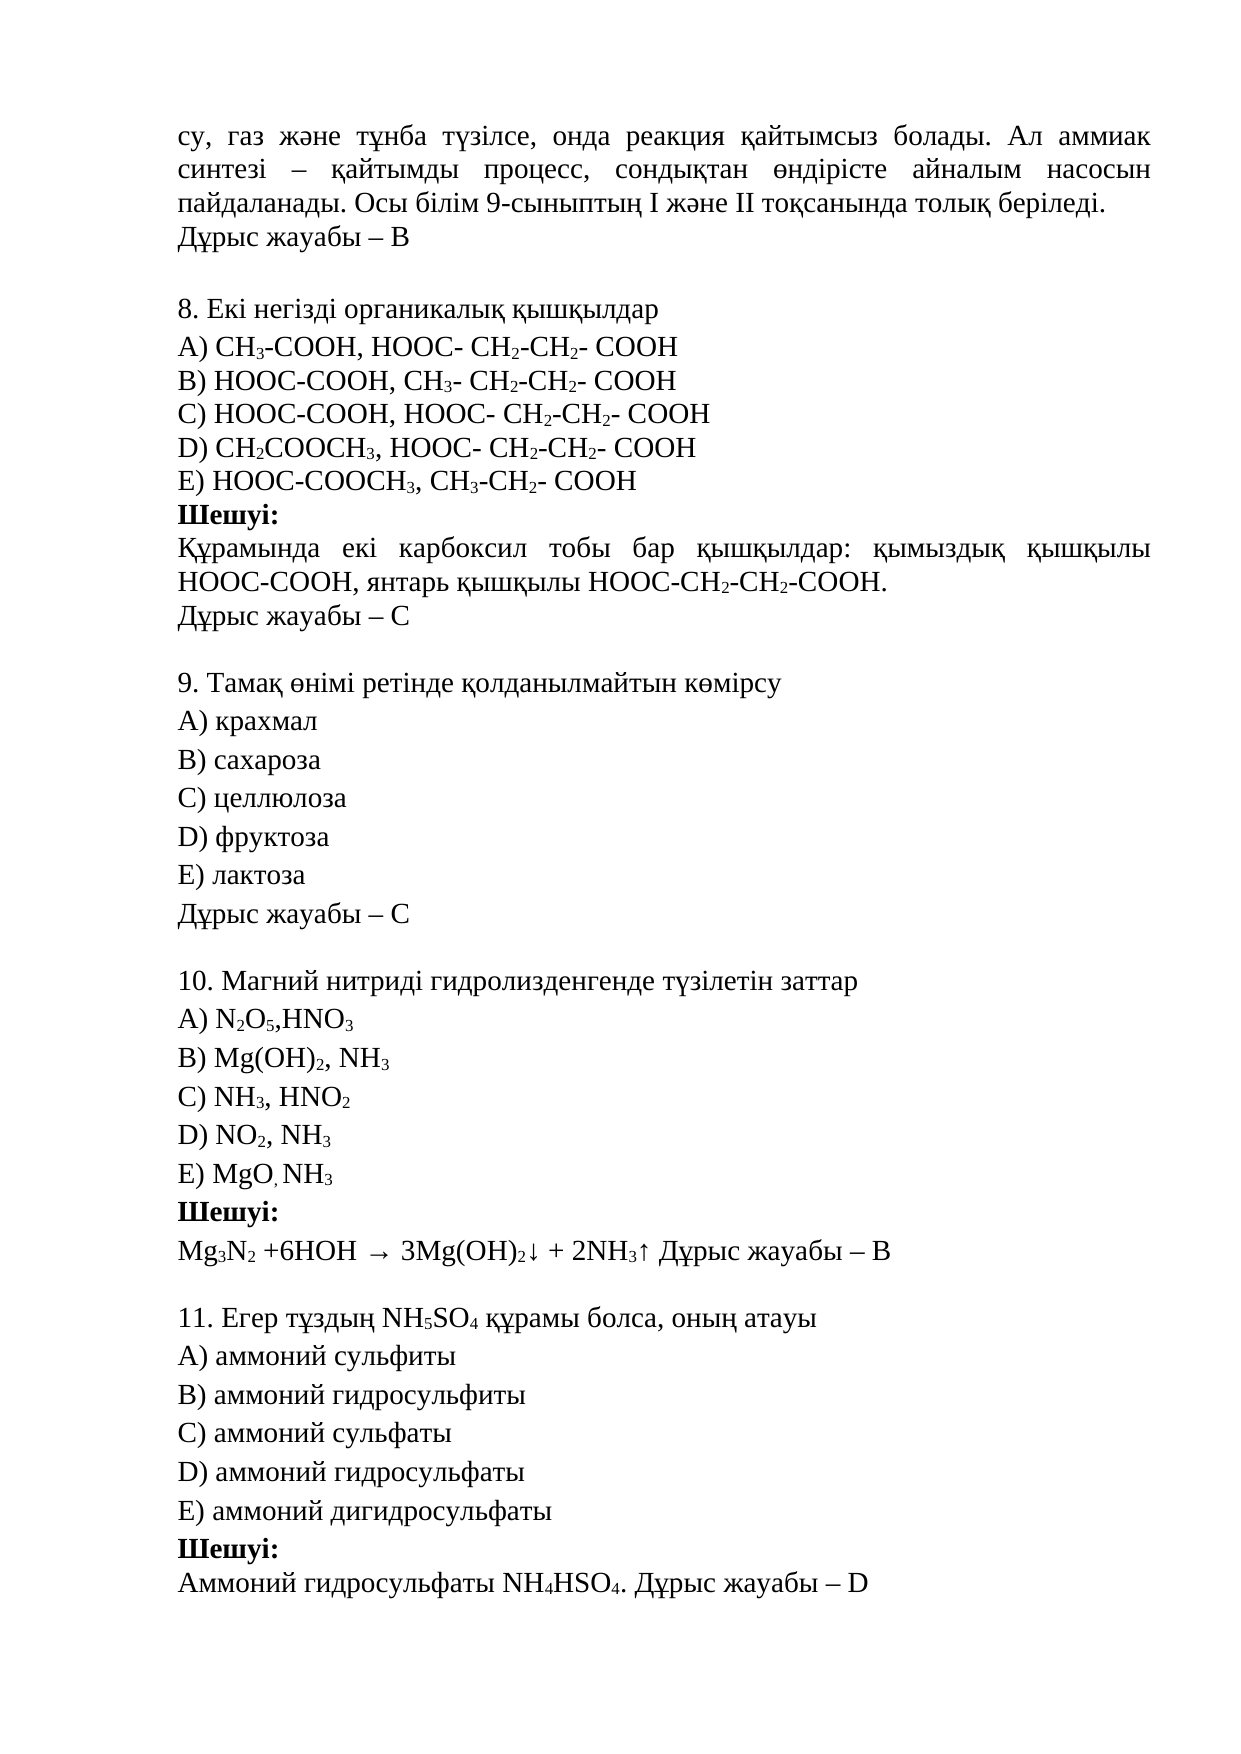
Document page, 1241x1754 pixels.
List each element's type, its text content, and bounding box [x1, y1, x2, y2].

text C) NH3, НNО2 [177, 1079, 1152, 1112]
text 10. Магний нитриді гидролизденгенде түзілетін заттар [177, 963, 1152, 997]
text A) аммоний сульфиты [177, 1338, 1152, 1372]
text D) аммоний гидросульфаты [177, 1454, 1152, 1488]
text 11. Егер тұздың NH5SO4 құрамы болса, оның атауы [177, 1300, 1152, 1333]
text D) фруктоза [177, 819, 1152, 852]
text Mg3N2 +6HOH → 3Mg(OH)2↓ + 2NH3↑ Дұрыс жауабы – В [177, 1233, 1152, 1266]
text Дұрыс жауабы – С [177, 896, 1152, 929]
text E) MgО, NН3 [177, 1156, 1152, 1189]
text B) аммоний гидросульфиты [177, 1377, 1152, 1411]
text A) N2О5,НNО3 [177, 1002, 1152, 1035]
text B) НООС-СООН, СH3- СН2-СН2- СООН [177, 363, 1152, 396]
text D) CН2CОOCН3, НООС- СН2-СН2- СООН [177, 430, 1152, 463]
text A) крахмал [177, 703, 1152, 737]
text E) НООС-СООCН3, СН3-СН2- СООН [177, 463, 1152, 497]
text Дұрыс жауабы – B [177, 219, 1152, 252]
text D) NО2, NH3 [177, 1117, 1152, 1151]
text E) лактоза [177, 857, 1152, 891]
text C) целлюлоза [177, 780, 1152, 814]
text E) аммоний дигидросульфаты [177, 1493, 1152, 1526]
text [177, 118, 1152, 219]
text Құрамында екі карбоксил тобы бар қышқылдар: қымыздық қышқылы НООС-СООН, янтарь қышқылы НООС-СН2-СН2-СООН. [177, 531, 1152, 598]
text 9. Тамақ өнімі ретінде қолданылмайтын көмірсу [177, 665, 1152, 698]
text B) сахароза [177, 742, 1152, 775]
text 8. Екі негізді органикалық қышқылдар [177, 291, 1152, 324]
text Шешуі: [177, 497, 1152, 531]
text C) аммоний сульфаты [177, 1416, 1152, 1449]
text Шешуі: [177, 1531, 1152, 1565]
text B) Mg(OH)2, NH3 [177, 1040, 1152, 1074]
text C) НООС-СООН, НООС- СН2-СН2- СООН [177, 396, 1152, 430]
text Аммоний гидросульфаты NH4НSO4. Дұрыс жауабы – D [177, 1565, 1152, 1598]
text A) СH3-СООН, НООС- СН2-СН2- СООН [177, 329, 1152, 363]
text Шешуі: [177, 1194, 1152, 1228]
text Дұрыс жауабы – С [177, 598, 1152, 631]
